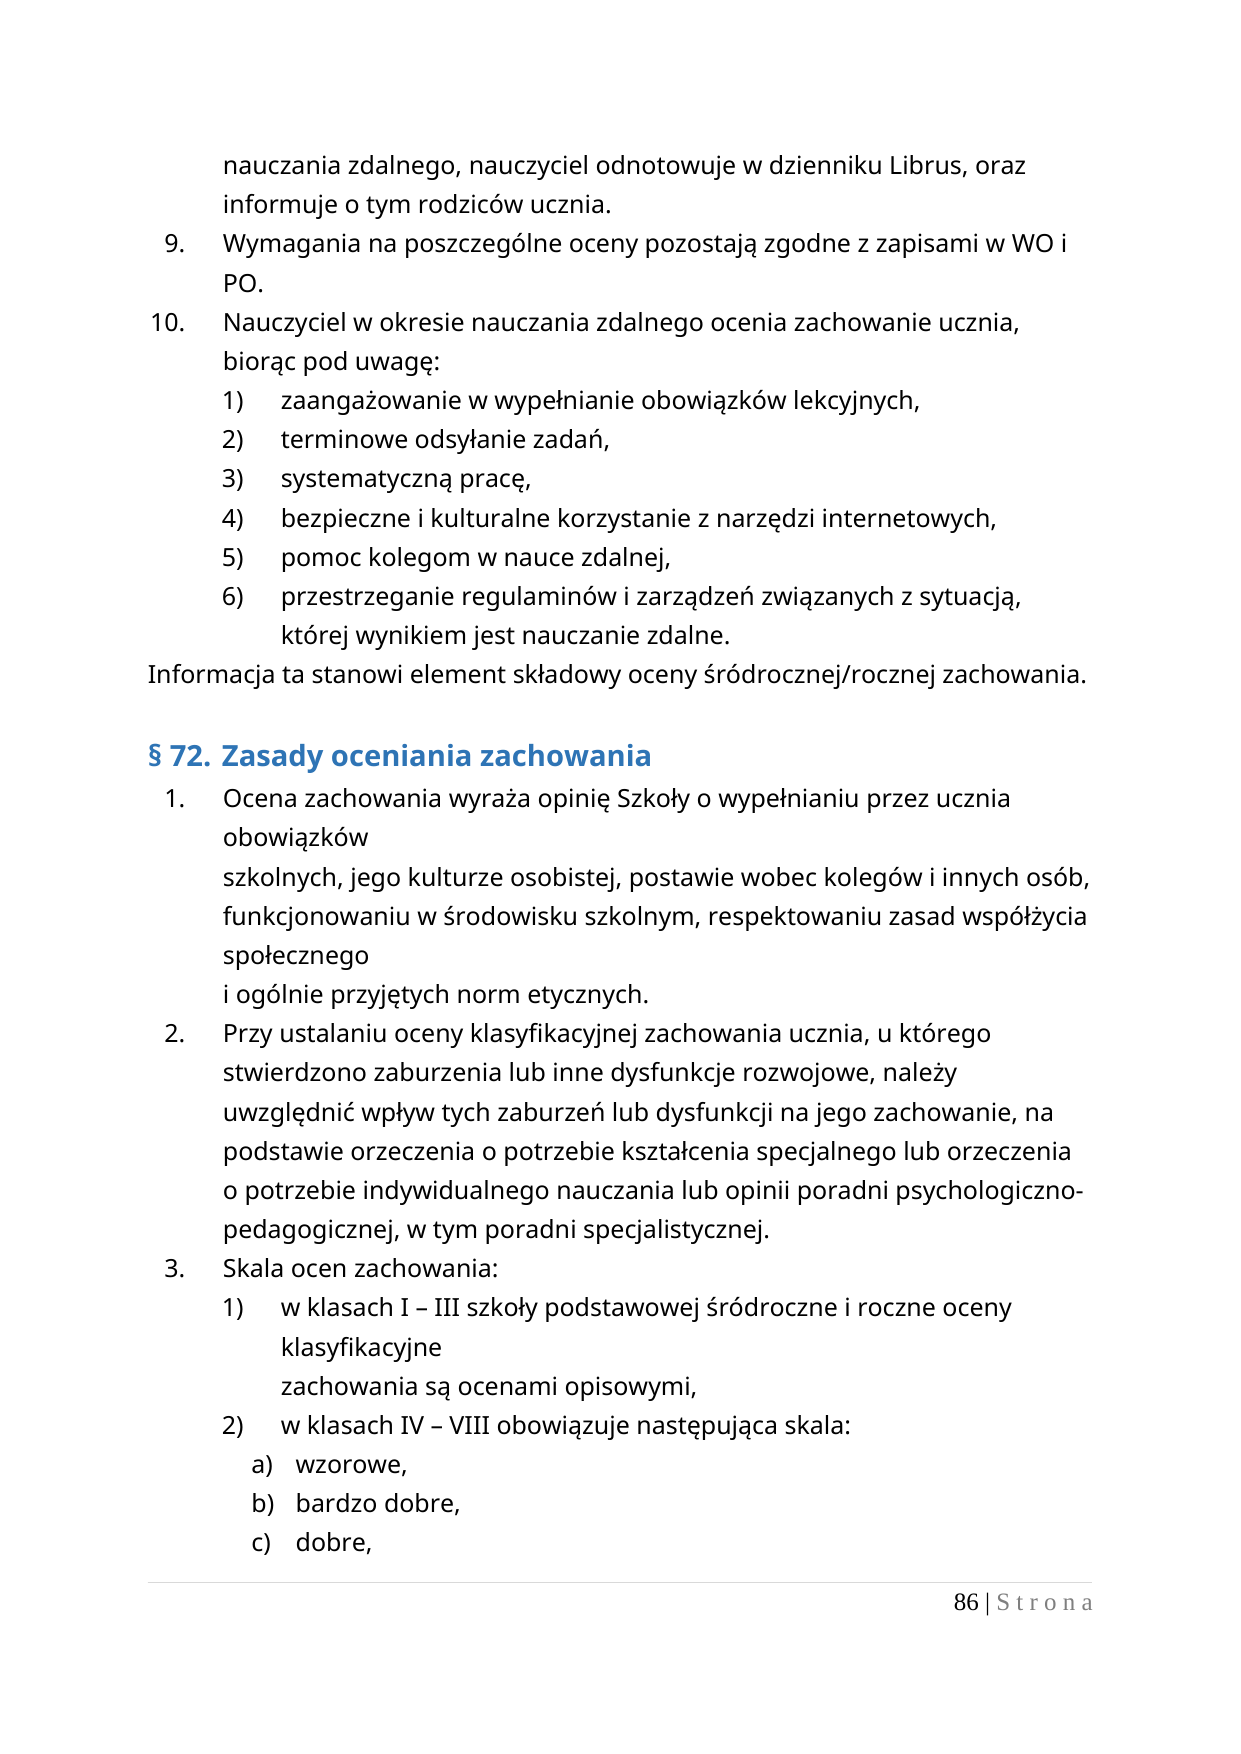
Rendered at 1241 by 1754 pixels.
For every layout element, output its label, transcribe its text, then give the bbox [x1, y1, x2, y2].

subtitle § 72. Zasady oceniania zachowania [148, 735, 1092, 775]
list w klasach IV – VIII obowiązuje następująca skala: [222, 1407, 1092, 1442]
list Wymagania na poszczególne oceny pozostają zgodne z zapisami w WO i PO. [185, 226, 1092, 299]
list pomoc kolegom w nauce zdalnej, [222, 539, 1092, 573]
text Informacja ta stanowi element składowy oceny śródrocznej/rocznej zachowania. [148, 657, 1092, 691]
list bardzo dobre, [251, 1486, 1092, 1520]
list bezpieczne i kulturalne korzystanie z narzędzi internetowych, [222, 500, 1092, 534]
list Ocena zachowania wyraża opinię Szkoły o wypełnianiu przez ucznia obowiązków szkolnych, jego kulturze osobistej, postawie wobec kolegów i innych osób, funkcjonowaniu w środowisku szkolnym, respektowaniu zasad współżycia społecznego i ogólnie przyjętych norm etycznych. [185, 781, 1092, 1011]
list w klasach I – III szkoły podstawowej śródroczne i roczne oceny klasyfikacyjne zachowania są ocenami opisowymi, [222, 1290, 1092, 1402]
list zaangażowanie w wypełnianie obowiązków lekcyjnych, [222, 383, 1092, 417]
list Nauczyciel w okresie nauczania zdalnego ocenia zachowanie ucznia, biorąc pod uwagę: [185, 304, 1092, 378]
list Skala ocen zachowania: [185, 1251, 1092, 1285]
list dobre, [251, 1525, 1092, 1559]
list Przy ustalaniu oceny klasyfikacyjnej zachowania ucznia, u którego stwierdzono zaburzenia lub inne dysfunkcje rozwojowe, należy uwzględnić wpływ tych zaburzeń lub dysfunkcji na jego zachowanie, na podstawie orzeczenia o potrzebie kształcenia specjalnego lub orzeczenia o potrzebie indywidualnego nauczania lub opinii poradni psychologiczno-pedagogicznej, w tym poradni specjalistycznej. [185, 1016, 1092, 1246]
list terminowe odsyłanie zadań, [222, 422, 1092, 456]
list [185, 148, 1092, 221]
list przestrzeganie regulaminów i zarządzeń związanych z sytuacją, której wynikiem jest nauczanie zdalne. [222, 578, 1092, 652]
list wzorowe, [251, 1447, 1092, 1481]
list systematyczną pracę, [222, 461, 1092, 495]
